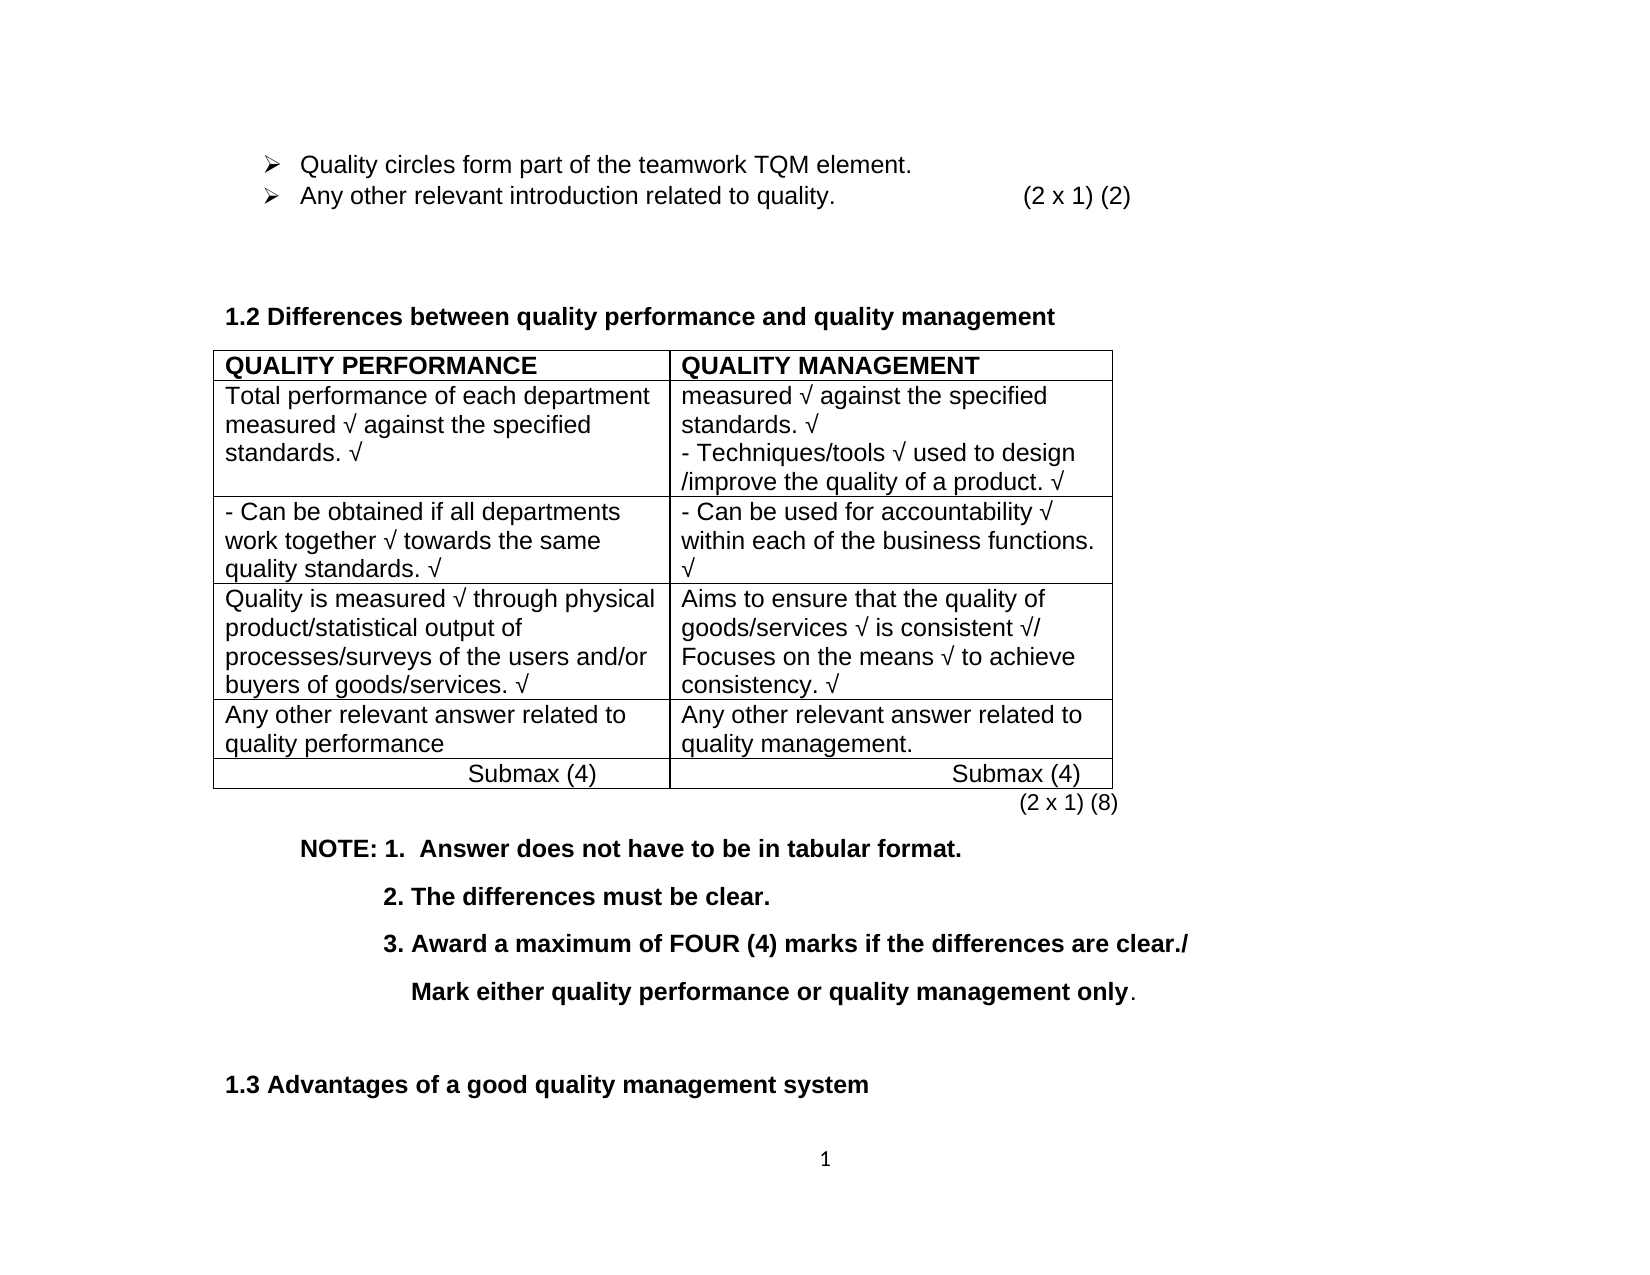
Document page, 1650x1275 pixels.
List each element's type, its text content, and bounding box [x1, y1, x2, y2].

text NOTE: 1. Answer does not have to be in tabular format. [300, 834, 1500, 862]
table_header QUALITY PERFORMANCE [214, 351, 669, 380]
text 1.3 Advantages of a good quality management system [225, 1070, 1500, 1098]
table_cell Aims to ensure that the quality of goods/services √ is consistent √/ Focuses on the means √ to achieve consistency. √ [671, 584, 1112, 699]
table_cell Quality is measured √ through physical product/statistical output of processes/surveys of the users and/or buyers of goods/services. √ [214, 584, 669, 699]
table_cell - Can be obtained if all departments work together √ towards the same quality standards. √ [214, 497, 669, 583]
list Any other relevant introduction related to quality. (2 x 1) (2) [262, 181, 1500, 210]
text 2. The differences must be clear. [300, 881, 1500, 910]
text 1.2 Differences between quality performance and quality management [225, 302, 1500, 331]
table_header QUALITY MANAGEMENT [671, 351, 1112, 380]
table_cell - Can be used for accountability √ within each of the business functions. √ [671, 497, 1112, 583]
table_cell Total performance of each department measured √ against the specified standards. √ [214, 381, 669, 496]
text 3. Award a maximum of FOUR (4) marks if the differences are clear./ [300, 929, 1500, 958]
table_cell measured √ against the specified standards. √ - Techniques/tools √ used to design /improve the quality of a product. √ [671, 381, 1112, 496]
text Mark either quality performance or quality management only. [300, 977, 1500, 1006]
table_cell Any other relevant answer related to quality management. [671, 700, 1112, 758]
text (2 x 1) (8) [300, 789, 1500, 815]
table_cell Any other relevant answer related to quality performance [214, 700, 669, 758]
list Quality circles form part of the teamwork TQM element. [262, 150, 1500, 179]
table_cell Submax (4) [214, 759, 669, 788]
table_cell Submax (4) [671, 759, 1112, 788]
